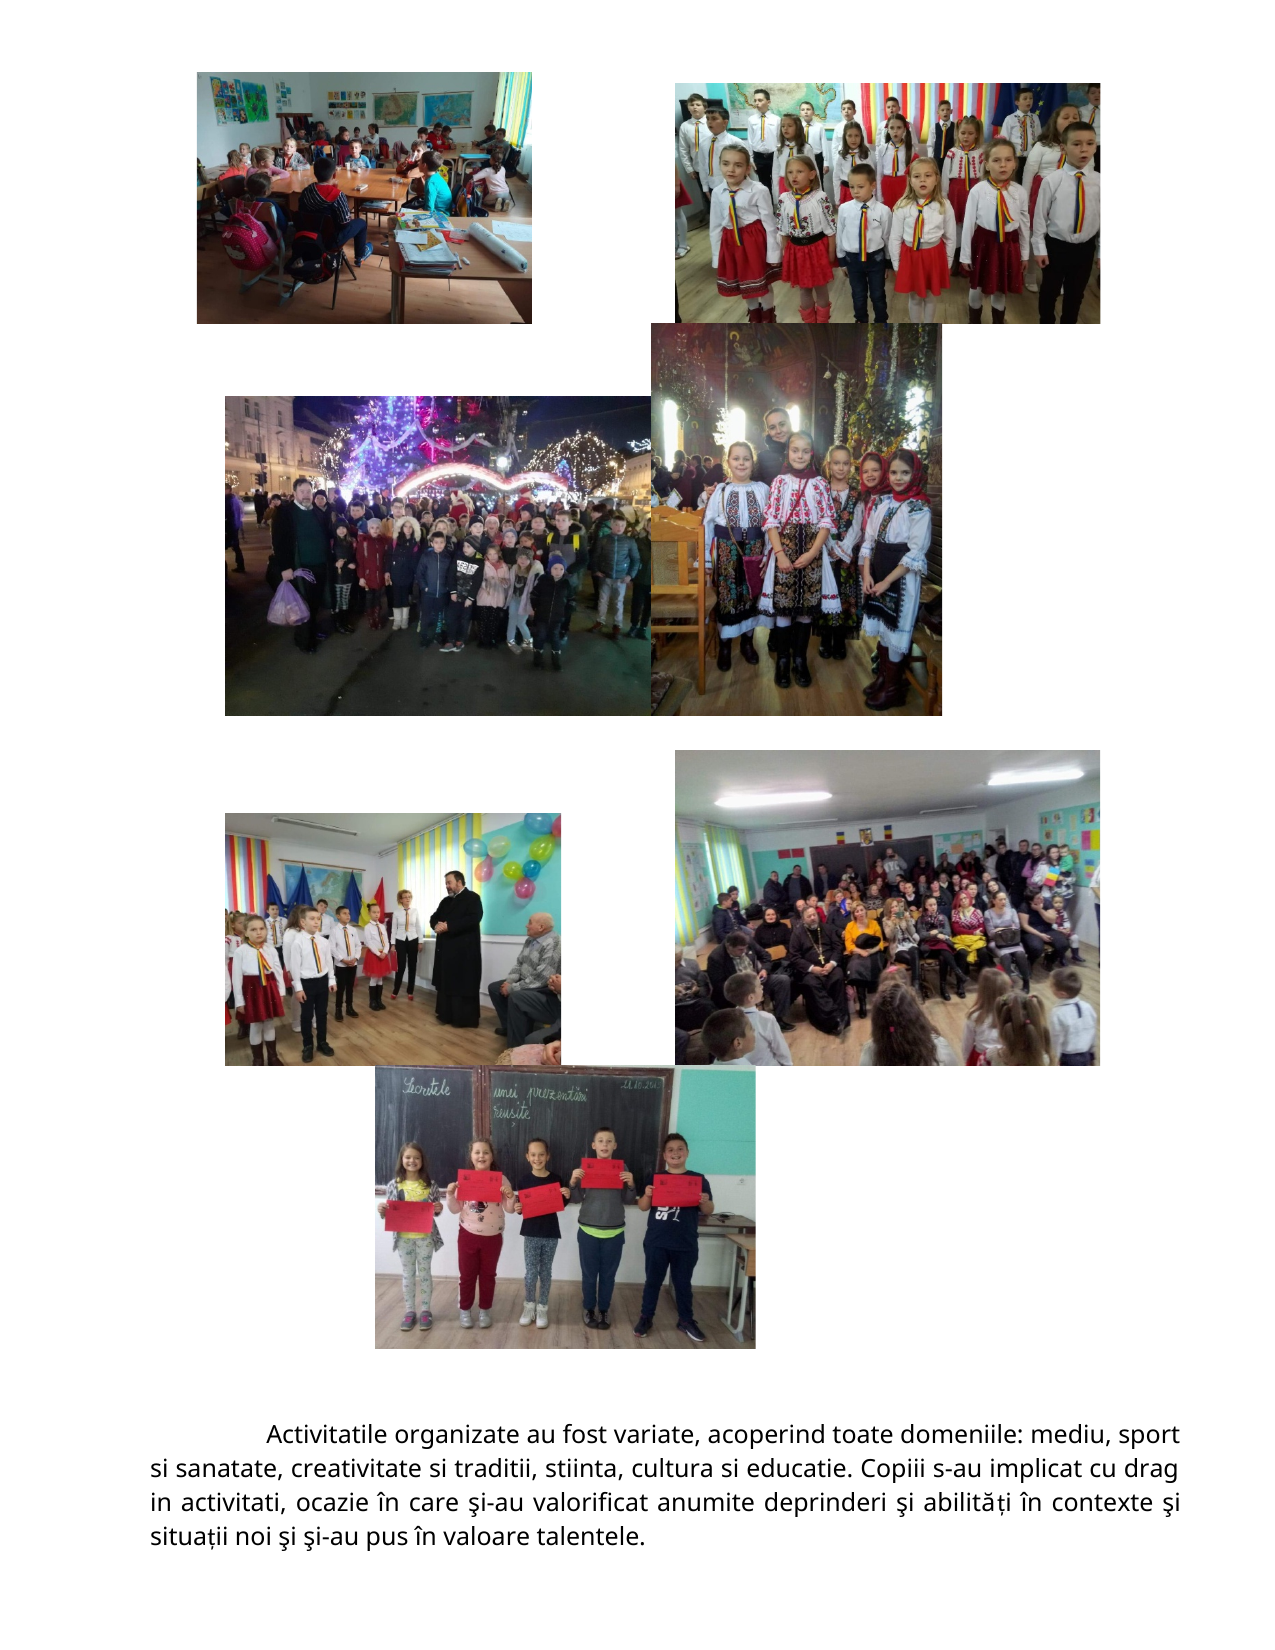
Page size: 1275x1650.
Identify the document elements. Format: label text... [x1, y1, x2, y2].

picture [225, 83, 1101, 716]
text Activitatile organizate au fost variate, acoperind toate domeniile: mediu, sport si sanatate, creativitate si traditii, stiinta, cultura si educatie. Copiii s-au implicat cu drag in activitati, ocazie în care şi-au valorificat anumite deprinderi şi abilități în contexte şi situații noi şi şi-au pus în valoare talentele. [150, 1417, 1181, 1553]
picture [196, 72, 532, 324]
picture [225, 750, 1100, 1349]
